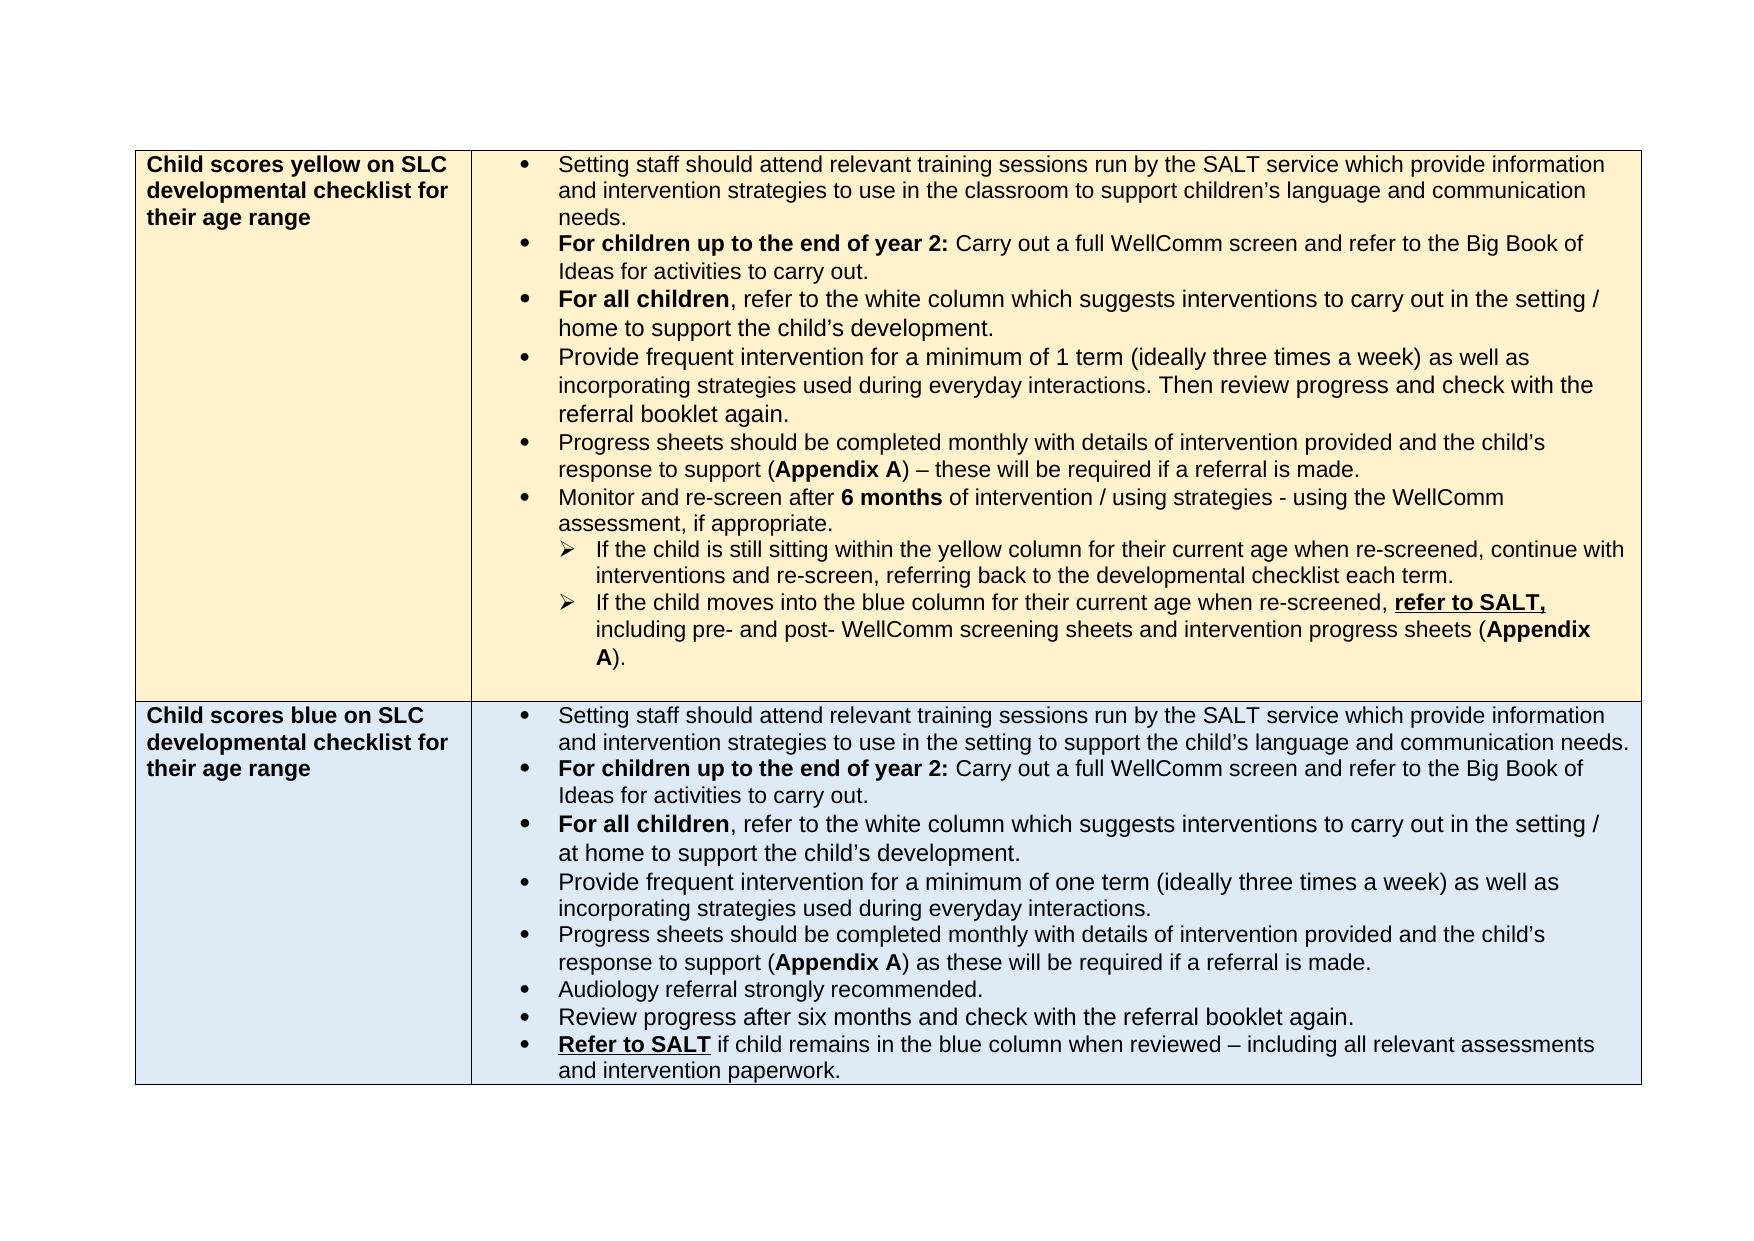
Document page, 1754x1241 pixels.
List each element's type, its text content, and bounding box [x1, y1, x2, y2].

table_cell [136, 702, 471, 1084]
table_cell Setting staff should attend relevant training sessions run by the SALT service which provide information and intervention strategies to use in the classroom to support children’s language and communication needs. For children up to the end of year 2: Carry out a full WellComm screen and refer to the Big Book of Ideas for activities to carry out. For all children, refer to the white column which suggests interventions to carry out in the setting / home to support the child’s development. Provide frequent intervention for a minimum of 1 term (ideally three times a week) as well as incorporating strategies used during everyday interactions. Then review progress and check with the referral booklet again. Progress sheets should be completed monthly with details of intervention provided and the child’s response to support (Appendix A) – these will be required if a referral is made. Monitor and re-screen after 6 months of intervention / using strategies - using the WellComm assessment, if appropriate. If the child is still sitting within the yellow column for their current age when re-screened, continue with interventions and re-screen, referring back to the developmental checklist each term. If the child moves into the blue column for their current age when re-screened, refer to SALT, including pre- and post- WellComm screening sheets and intervention progress sheets (Appendix A). [472, 151, 1641, 701]
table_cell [472, 702, 1641, 1084]
table_cell Child scores yellow on SLC developmental checklist for their age range [136, 151, 471, 701]
